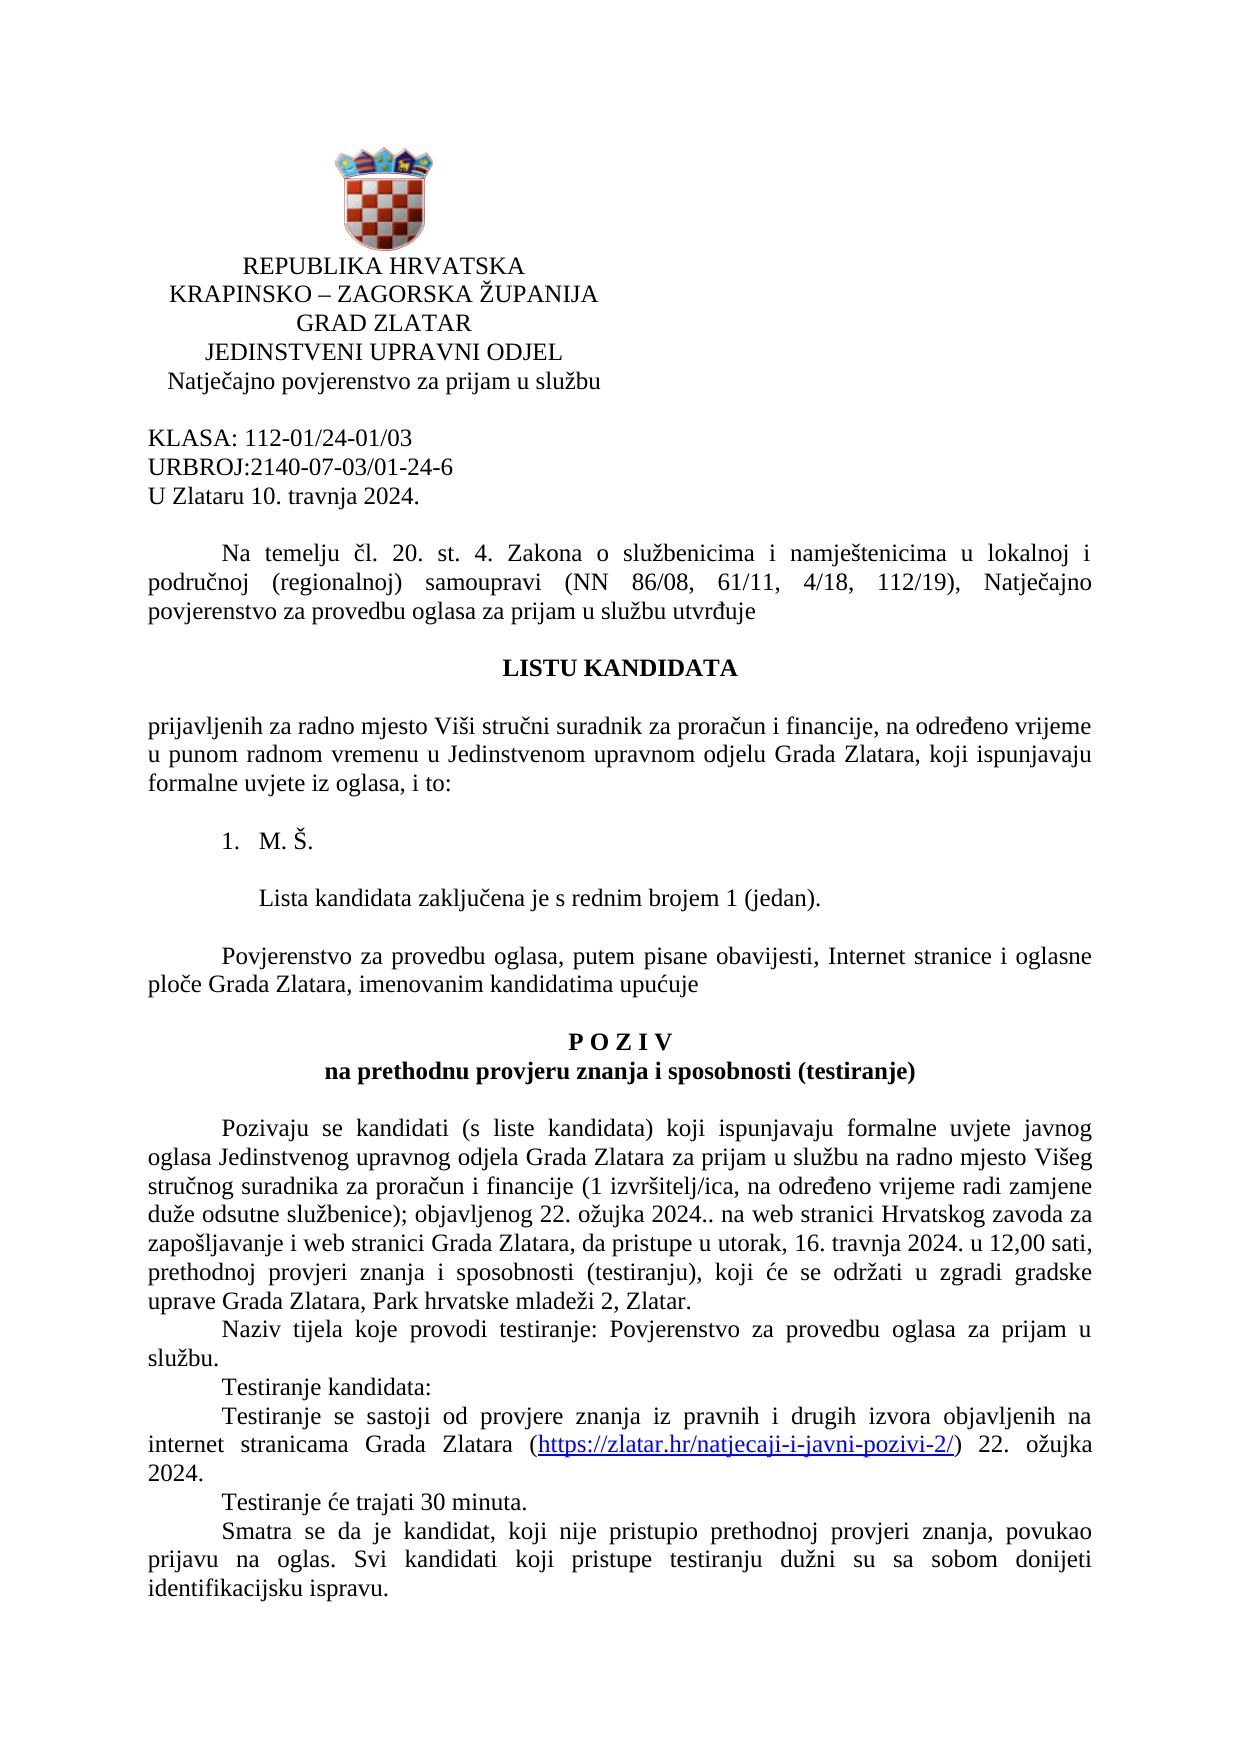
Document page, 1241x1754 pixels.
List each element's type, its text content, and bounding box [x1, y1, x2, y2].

text Smatra se da je kandidat, koji nije pristupio prethodnoj provjeri znanja, povukao prijavu na oglas. Svi kandidati koji pristupe testiranju dužni su sa sobom donijeti identifikacijsku ispravu. [148, 1516, 1093, 1602]
list Lista kandidata zaključena je s rednim brojem 1 (jedan). [258, 883, 1093, 912]
picture [334, 147, 434, 251]
text KLASA: 112-01/24-01/03 [148, 423, 1093, 452]
text REPUBLIKA HRVATSKA [148, 251, 620, 279]
text Naziv tijela koje provodi testiranje: Povjerenstvo za provedbu oglasa za prijam u službu. [148, 1314, 1093, 1372]
text na prethodnu provjeru znanja i sposobnosti (testiranje) [148, 1056, 1093, 1084]
text Testiranje se sastoji od provjere znanja iz pravnih i drugih izvora objavljenih na internet stranicama Grada Zlatara (https://zlatar.hr/natjecaji-i-javni-pozivi-2/) 22. ožujka 2024. [148, 1401, 1093, 1487]
text URBROJ:2140-07-03/01-24-6 [148, 452, 1093, 481]
text KRAPINSKO – ZAGORSKA ŽUPANIJA [148, 279, 620, 308]
list M. Š. [221, 826, 1093, 854]
text P O Z I V [148, 1027, 1093, 1056]
text LISTU KANDIDATA [148, 653, 1093, 682]
text JEDINSTVENI UPRAVNI ODJEL [148, 337, 620, 366]
text Testiranje će trajati 30 minuta. [148, 1487, 1093, 1516]
text Pozivaju se kandidati (s liste kandidata) koji ispunjavaju formalne uvjete javnog oglasa Jedinstvenog upravnog odjela Grada Zlatara za prijam u službu na radno mjesto Višeg stručnog suradnika za proračun i financije (1 izvršitelj/ica, na određeno vrijeme radi zamjene duže odsutne službenice); objavljenog 22. ožujka 2024.. na web stranici Hrvatskog zavoda za zapošljavanje i web stranici Grada Zlatara, da pristupe u utorak, 16. travnja 2024. u 12,00 sati, prethodnoj provjeri znanja i sposobnosti (testiranju), koji će se održati u zgradi gradske uprave Grada Zlatara, Park hrvatske mladeži 2, Zlatar. [148, 1113, 1093, 1314]
text Povjerenstvo za provedbu oglasa, putem pisane obavijesti, Internet stranice i oglasne ploče Grada Zlatara, imenovanim kandidatima upućuje [148, 941, 1093, 998]
text U Zlataru 10. travnja 2024. [148, 481, 1093, 509]
text Na temelju čl. 20. st. 4. Zakona o službenicima i namještenicima u lokalnoj i područnoj (regionalnoj) samoupravi (NN 86/08, 61/11, 4/18, 112/19), Natječajno povjerenstvo za provedbu oglasa za prijam u službu utvrđuje [148, 538, 1093, 624]
text Testiranje kandidata: [148, 1372, 1093, 1401]
text GRAD ZLATAR [148, 308, 620, 337]
text prijavljenih za radno mjesto Viši stručni suradnik za proračun i financije, na određeno vrijeme u punom radnom vremenu u Jedinstvenom upravnom odjelu Grada Zlatara, koji ispunjavaju formalne uvjete iz oglasa, i to: [148, 711, 1093, 797]
text Natječajno povjerenstvo za prijam u službu [148, 366, 620, 394]
